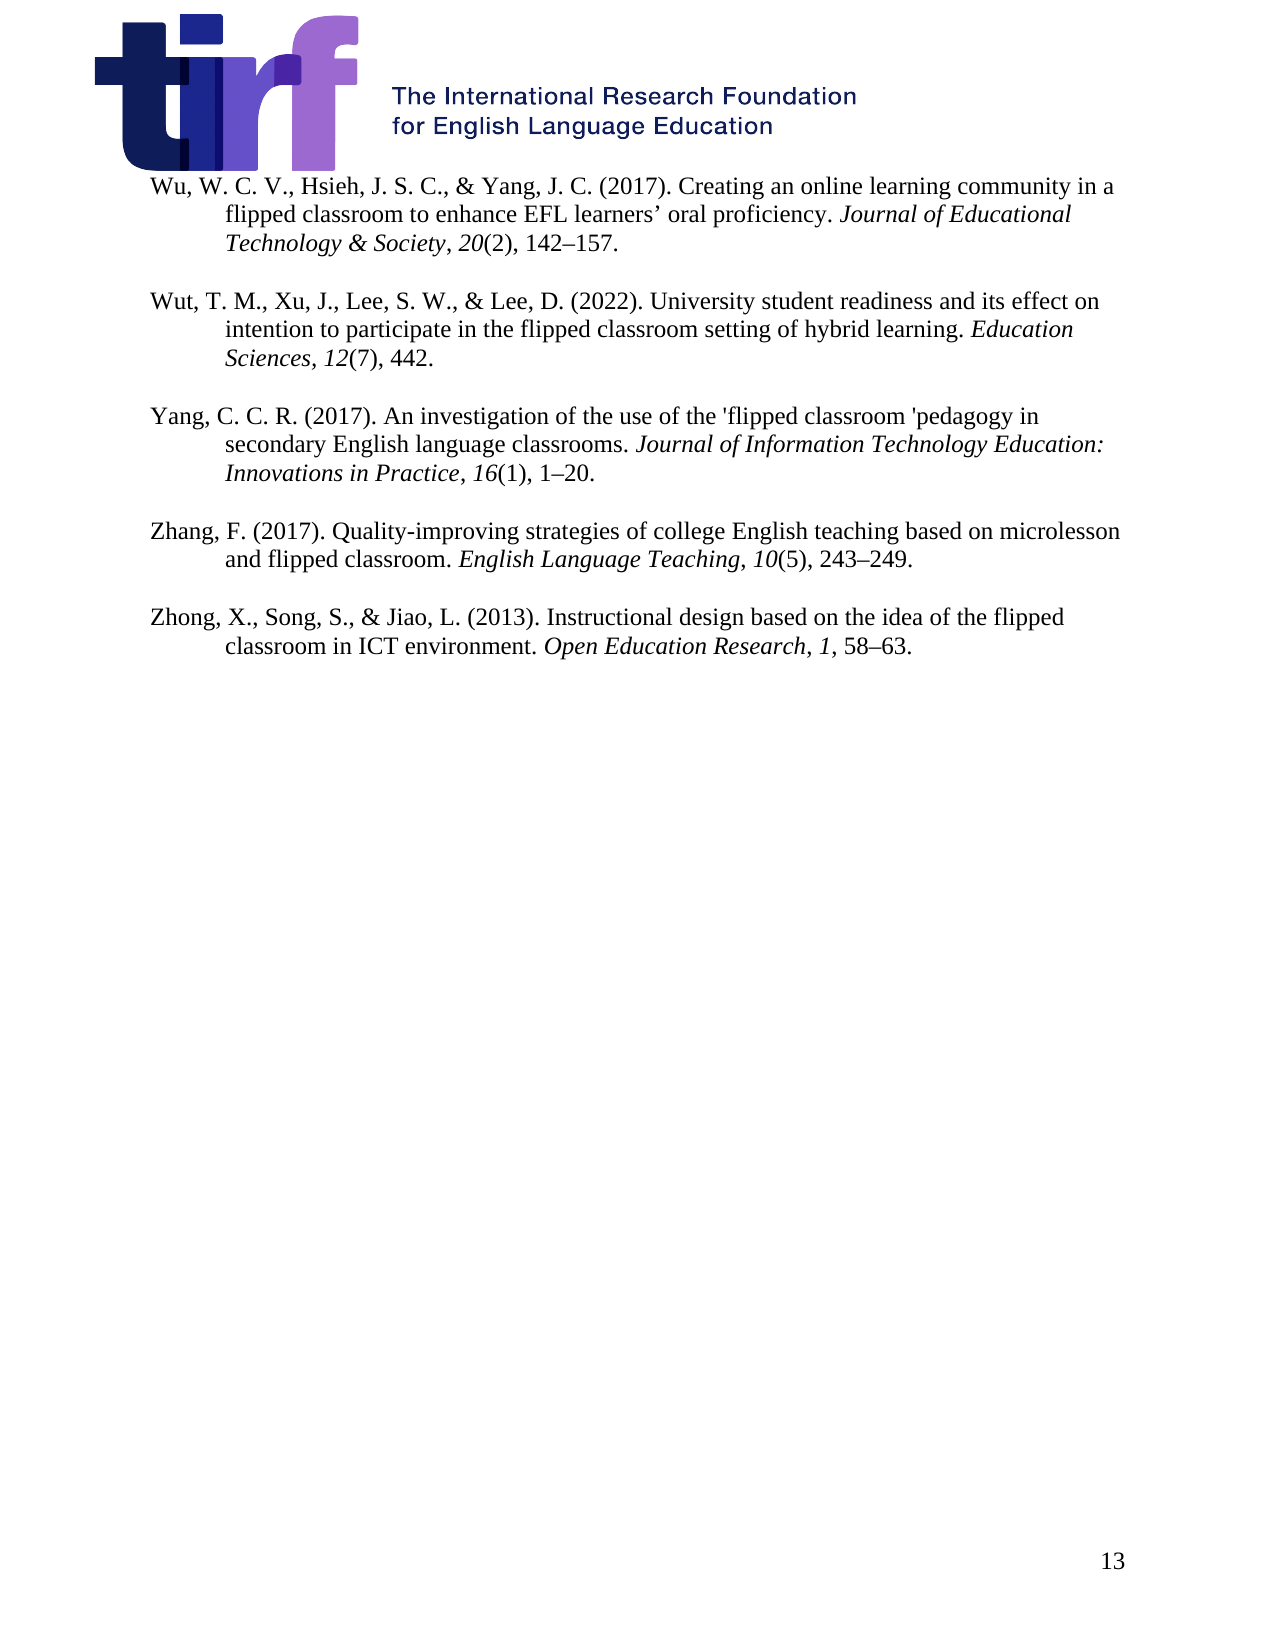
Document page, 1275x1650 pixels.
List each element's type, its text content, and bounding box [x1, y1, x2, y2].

text Yang, C. C. R. (2017). An investigation of the use of the 'flipped classroom 'pedagogy in secondary English language classrooms. Journal of Information Technology Education: Innovations in Practice, 16(1), 1–20. [150, 401, 1125, 487]
text Zhong, X., Song, S., & Jiao, L. (2013). Instructional design based on the idea of the flipped classroom in ICT environment. Open Education Research, 1, 58–63. [150, 602, 1125, 659]
text Wu, W. C. V., Hsieh, J. S. C., & Yang, J. C. (2017). Creating an online learning community in a flipped classroom to enhance EFL learners’ oral proficiency. Journal of Educational Technology & Society, 20(2), 142–157. [150, 171, 1125, 257]
picture [94, 14, 865, 171]
text Zhang, F. (2017). Quality-improving strategies of college English teaching based on microlesson and flipped classroom. English Language Teaching, 10(5), 243–249. [150, 516, 1125, 573]
text Wut, T. M., Xu, J., Lee, S. W., & Lee, D. (2022). University student readiness and its effect on intention to participate in the flipped classroom setting of hybrid learning. Education Sciences, 12(7), 442. [150, 286, 1125, 372]
